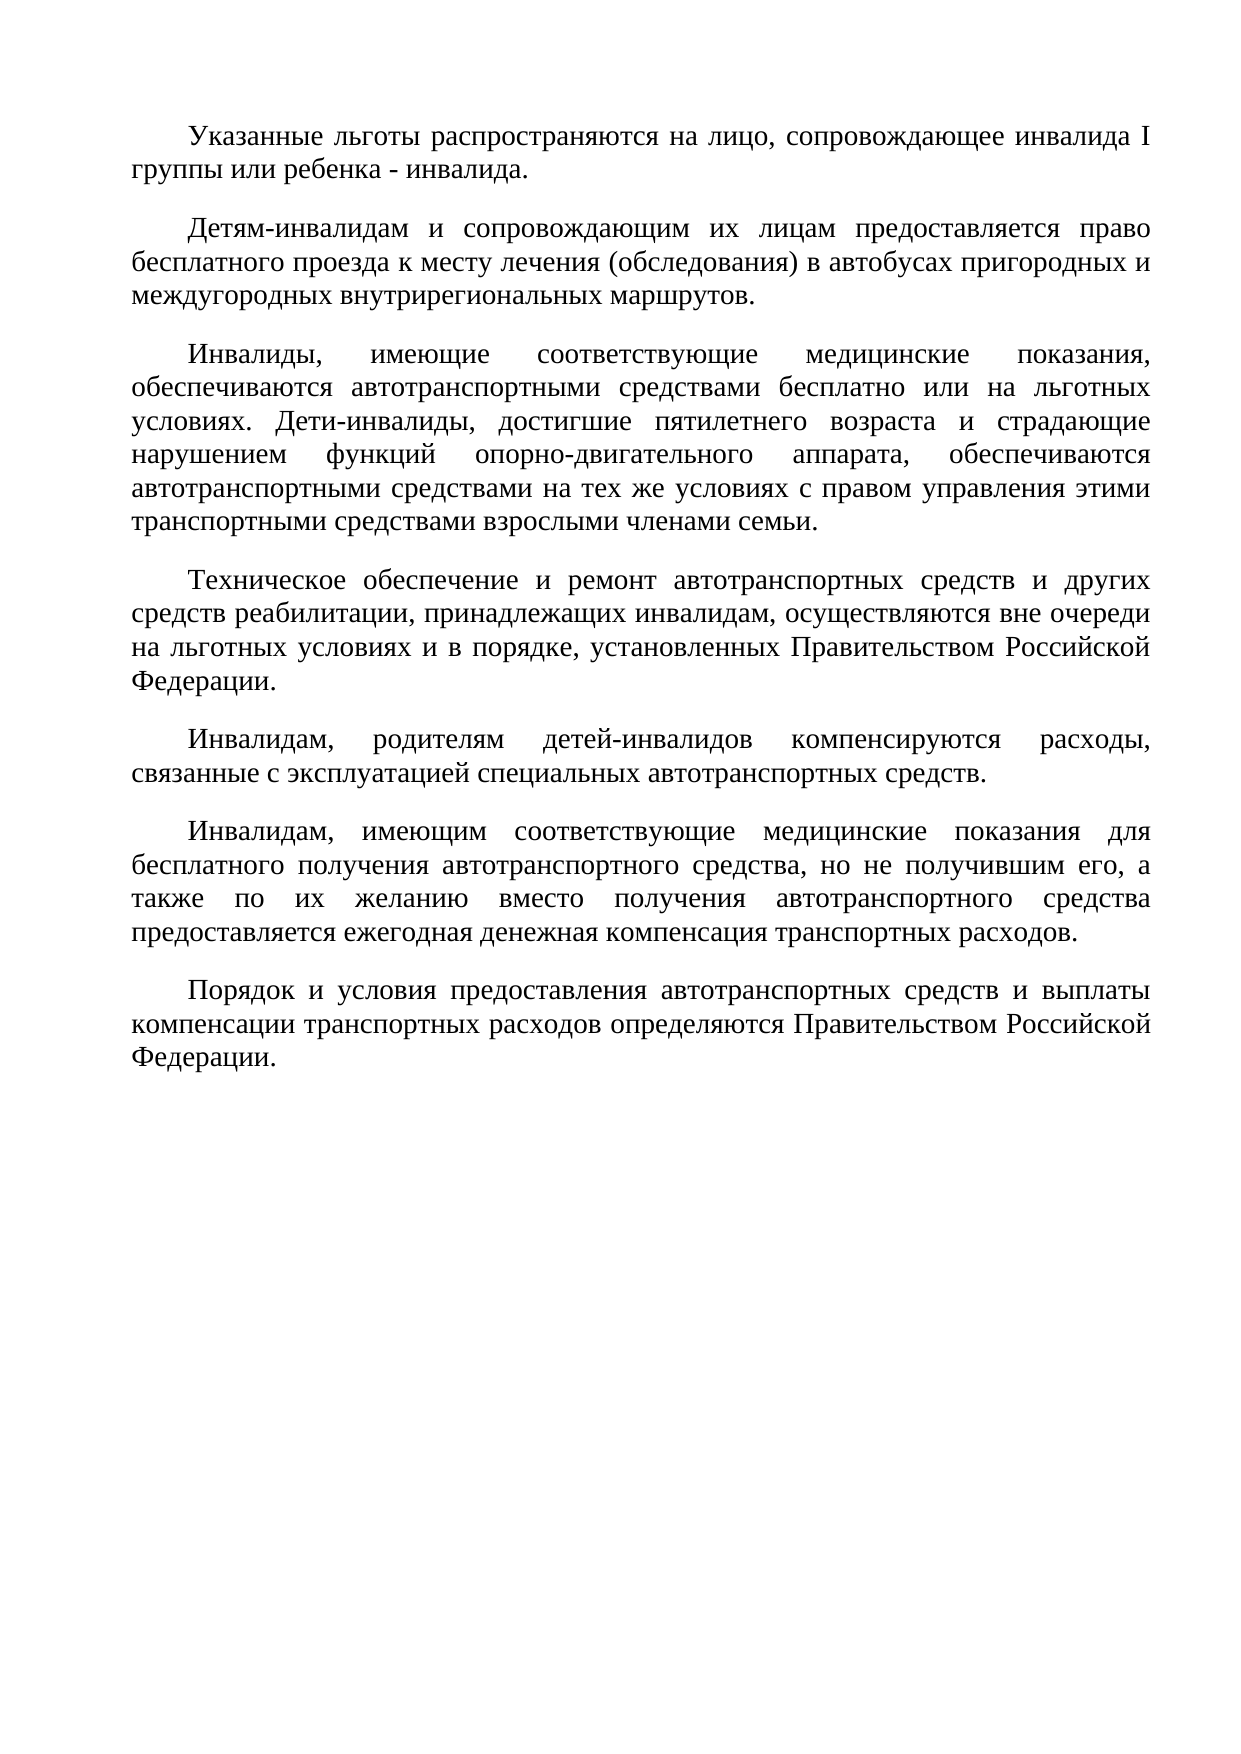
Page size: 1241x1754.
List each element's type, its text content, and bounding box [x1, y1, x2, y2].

text Инвалиды, имеющие соответствующие медицинские показания, обеспечиваются автотранспортными средствами бесплатно или на льготных условиях. Дети-инвалиды, достигшие пятилетнего возраста и страдающие нарушением функций опорно-двигательного аппарата, обеспечиваются автотранспортными средствами на тех же условиях с правом управления этими транспортными средствами взрослыми членами семьи. [131, 336, 1152, 537]
text Детям-инвалидам и сопровождающим их лицам предоставляется право бесплатного проезда к месту лечения (обследования) в автобусах пригородных и междугородных внутрирегиональных маршрутов. [131, 210, 1152, 311]
text Инвалидам, родителям детей-инвалидов компенсируются расходы, связанные с эксплуатацией специальных автотранспортных средств. [131, 721, 1152, 788]
text Инвалидам, имеющим соответствующие медицинские показания для бесплатного получения автотранспортного средства, но не получившим его, а также по их желанию вместо получения автотранспортного средства предоставляется ежегодная денежная компенсация транспортных расходов. [131, 813, 1152, 947]
text Порядок и условия предоставления автотранспортных средств и выплаты компенсации транспортных расходов определяются Правительством Российской Федерации. [131, 972, 1152, 1073]
text Указанные льготы распространяются на лицо, сопровождающее инвалида I группы или ребенка - инвалида. [131, 118, 1152, 185]
text Техническое обеспечение и ремонт автотранспортных средств и других средств реабилитации, принадлежащих инвалидам, осуществляются вне очереди на льготных условиях и в порядке, установленных Правительством Российской Федерации. [131, 562, 1152, 696]
